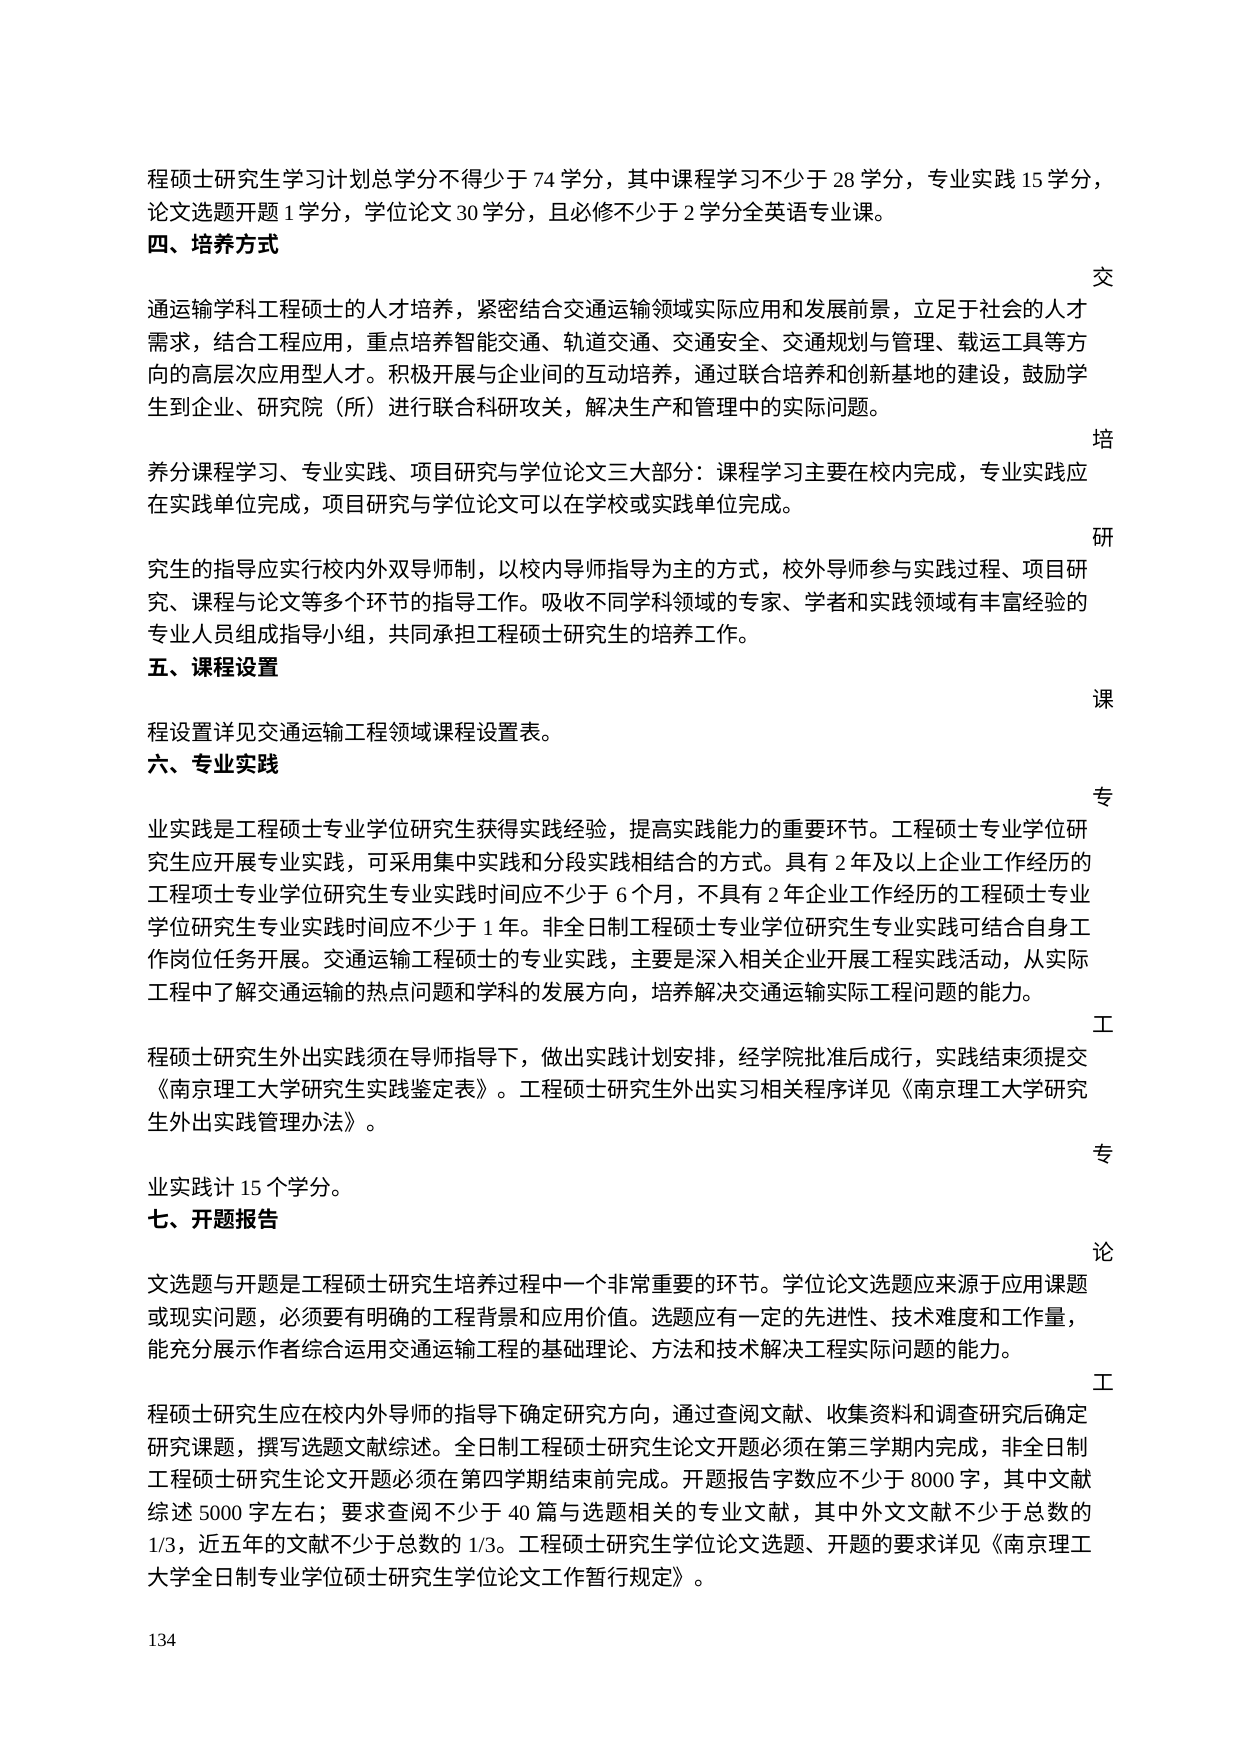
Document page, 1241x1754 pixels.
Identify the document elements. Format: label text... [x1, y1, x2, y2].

text 研究生的指导应实行校内外双导师制，以校内导师指导为主的方式，校外导师参与实践过程、项目研究、课程与论文等多个环节的指导工作。吸收不同学科领域的专家、学者和实践领域有丰富经验的专业人员组成指导小组，共同承担工程硕士研究生的培养工作。 [148, 519, 1092, 649]
text 论文选题与开题是工程硕士研究生培养过程中一个非常重要的环节。学位论文选题应来源于应用课题或现实问题，必须要有明确的工程背景和应用价值。选题应有一定的先进性、技术难度和工作量，能充分展示作者综合运用交通运输工程的基础理论、方法和技术解决工程实际问题的能力。 [148, 1234, 1092, 1364]
text 专业实践是工程硕士专业学位研究生获得实践经验，提高实践能力的重要环节。工程硕士专业学位研究生应开展专业实践，可采用集中实践和分段实践相结合的方式。具有2年及以上企业工作经历的工程项士专业学位研究生专业实践时间应不少于6个月，不具有2年企业工作经历的工程硕士专业学位研究生专业实践时间应不少于1年。非全日制工程硕士专业学位研究生专业实践可结合自身工作岗位任务开展。交通运输工程硕士的专业实践，主要是深入相关企业开展工程实践活动，从实际工程中了解交通运输的热点问题和学科的发展方向，培养解决交通运输实际工程问题的能力。 [148, 779, 1092, 1007]
text 培养分课程学习、专业实践、项目研究与学位论文三大部分：课程学习主要在校内完成，专业实践应在实践单位完成，项目研究与学位论文可以在学校或实践单位完成。 [148, 422, 1092, 519]
text 六、专业实践 [148, 747, 1092, 779]
text 课程设置详见交通运输工程领域课程设置表。 [148, 682, 1092, 747]
text 工程硕士研究生外出实践须在导师指导下，做出实践计划安排，经学院批准后成行，实践结束须提交《南京理工大学研究生实践鉴定表》。工程硕士研究生外出实习相关程序详见《南京理工大学研究生外出实践管理办法》。 [148, 1007, 1092, 1137]
text 工程硕士研究生应在校内外导师的指导下确定研究方向，通过查阅文献、收集资料和调查研究后确定研究课题，撰写选题文献综述。全日制工程硕士研究生论文开题必须在第三学期内完成，非全日制工程硕士研究生论文开题必须在第四学期结束前完成。开题报告字数应不少于8000字，其中文献综述5000字左右；要求查阅不少于40篇与选题相关的专业文献，其中外文文献不少于总数的1/3，近五年的文献不少于总数的1/3。工程硕士研究生学位论文选题、开题的要求详见《南京理工大学全日制专业学位硕士研究生学位论文工作暂行规定》。 [148, 1364, 1092, 1592]
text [148, 162, 1092, 227]
text 七、开题报告 [148, 1202, 1092, 1234]
text 交通运输学科工程硕士的人才培养，紧密结合交通运输领域实际应用和发展前景，立足于社会的人才需求，结合工程应用，重点培养智能交通、轨道交通、交通安全、交通规划与管理、载运工具等方向的高层次应用型人才。积极开展与企业间的互动培养，通过联合培养和创新基地的建设，鼓励学生到企业、研究院（所）进行联合科研攻关，解决生产和管理中的实际问题。 [148, 259, 1092, 422]
text 五、课程设置 [148, 649, 1092, 682]
text 专业实践计15个学分。 [148, 1137, 1092, 1202]
text 四、培养方式 [148, 227, 1092, 259]
